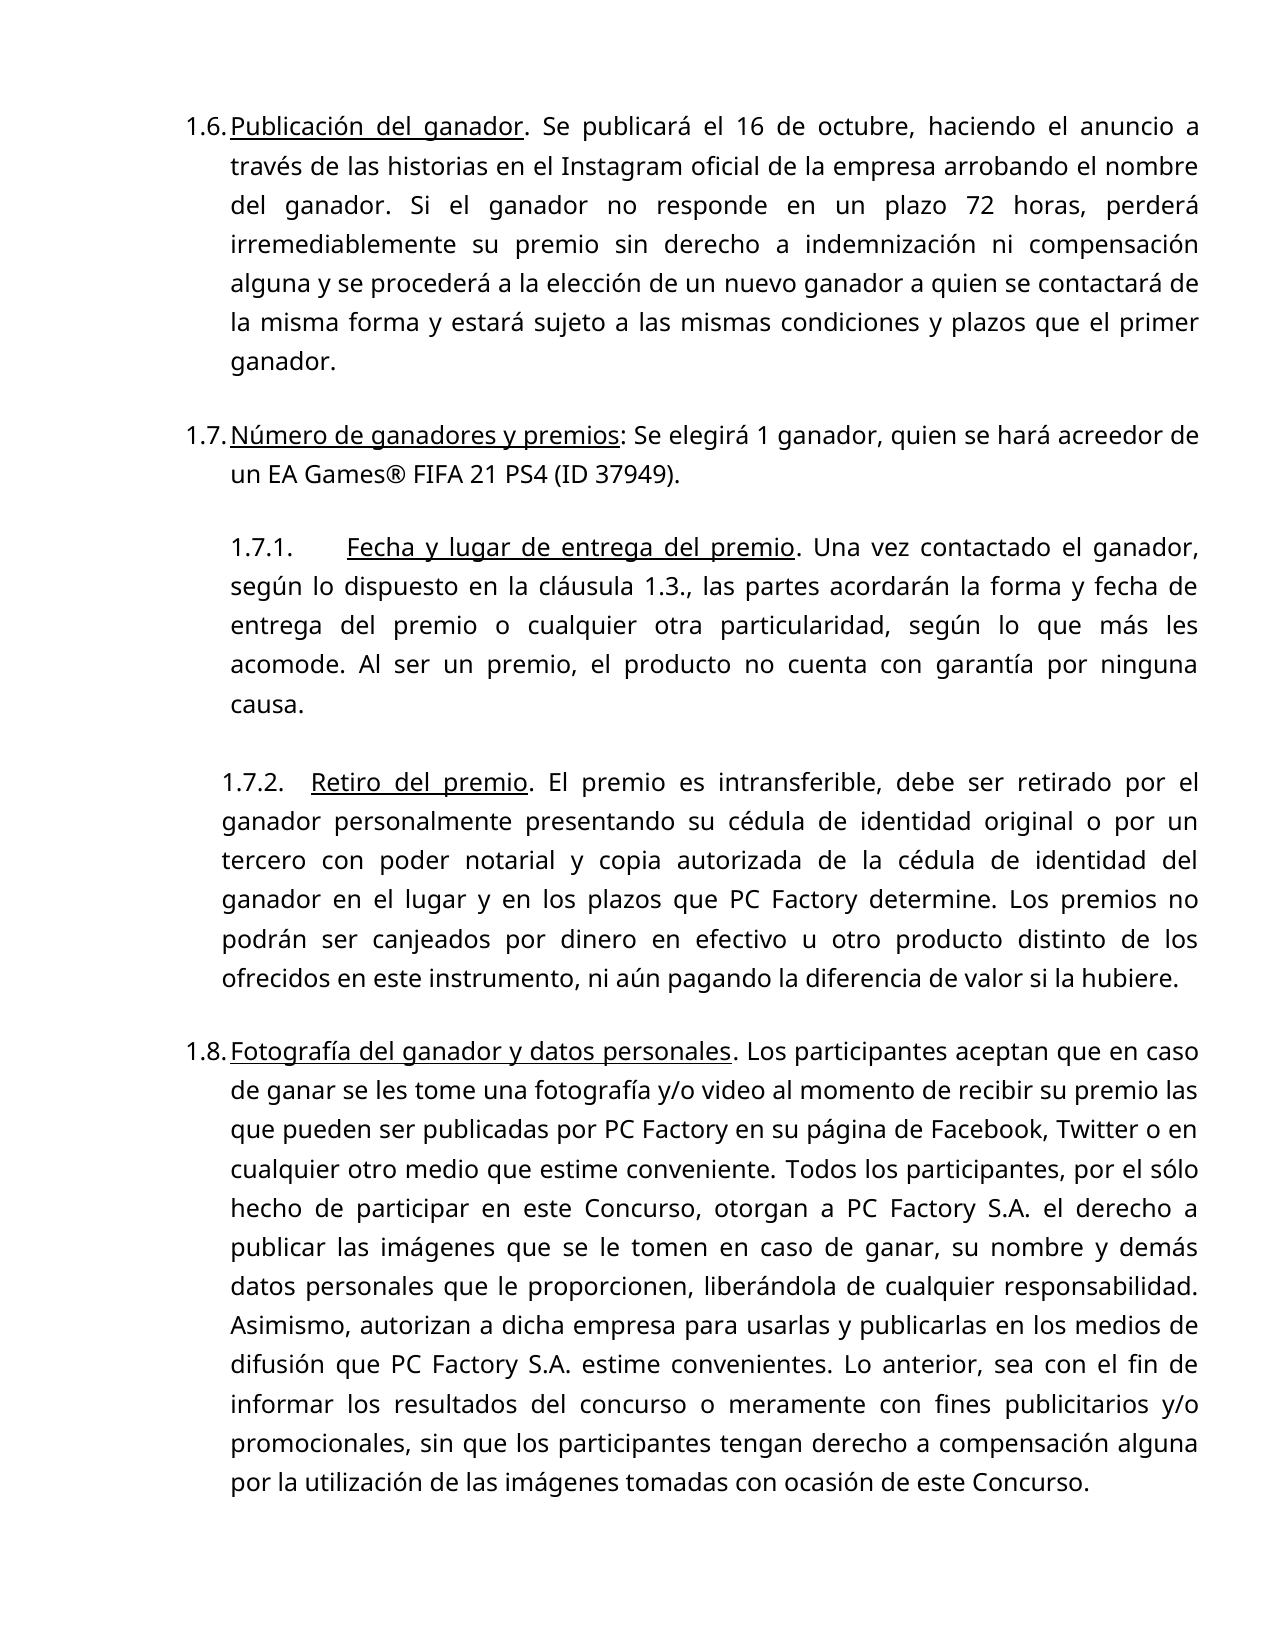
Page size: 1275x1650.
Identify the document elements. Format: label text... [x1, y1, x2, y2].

list Número de ganadores y premios: Se elegirá 1 ganador, quien se hará acreedor de un EA Games® FIFA 21 PS4 (ID 37949). [185, 417, 1200, 491]
text 1.7.2. Retiro del premio. El premio es intransferible, debe ser retirado por el ganador personalmente presentando su cédula de identidad original o por un tercero con poder notarial y copia autorizada de la cédula de identidad del ganador en el lugar y en los plazos que PC Factory determine. Los premios no podrán ser canjeados por dinero en efectivo u otro producto distinto de los ofrecidos en este instrumento, ni aún pagando la diferencia de valor si la hubiere. [221, 765, 1200, 994]
list Fotografía del ganador y datos personales. Los participantes aceptan que en caso de ganar se les tome una fotografía y/o video al momento de recibir su premio las que pueden ser publicadas por PC Factory en su página de Facebook, Twitter o en cualquier otro medio que estime conveniente. Todos los participantes, por el sólo hecho de participar en este Concurso, otorgan a PC Factory S.A. el derecho a publicar las imágenes que se le tomen en caso de ganar, su nombre y demás datos personales que le proporcionen, liberándola de cualquier responsabilidad. Asimismo, autorizan a dicha empresa para usarlas y publicarlas en los medios de difusión que PC Factory S.A. estime convenientes. Lo anterior, sea con el fin de informar los resultados del concurso o meramente con fines publicitarios y/o promocionales, sin que los participantes tengan derecho a compensación alguna por la utilización de las imágenes tomadas con ocasión de este Concurso. [185, 1034, 1200, 1499]
list 1.7.1. Fecha y lugar de entrega del premio. Una vez contactado el ganador, según lo dispuesto en la cláusula 1.3., las partes acordarán la forma y fecha de entrega del premio o cualquier otra particularidad, según lo que más les acomode. Al ser un premio, el producto no cuenta con garantía por ninguna causa. [230, 530, 1200, 720]
list Publicación del ganador. Se publicará el 16 de octubre, haciendo el anuncio a través de las historias en el Instagram oficial de la empresa arrobando el nombre del ganador. Si el ganador no responde en un plazo 72 horas, perderá irremediablemente su premio sin derecho a indemnización ni compensación alguna y se procederá a la elección de un nuevo ganador a quien se contactará de la misma forma y estará sujeto a las mismas condiciones y plazos que el primer ganador. [185, 109, 1200, 378]
